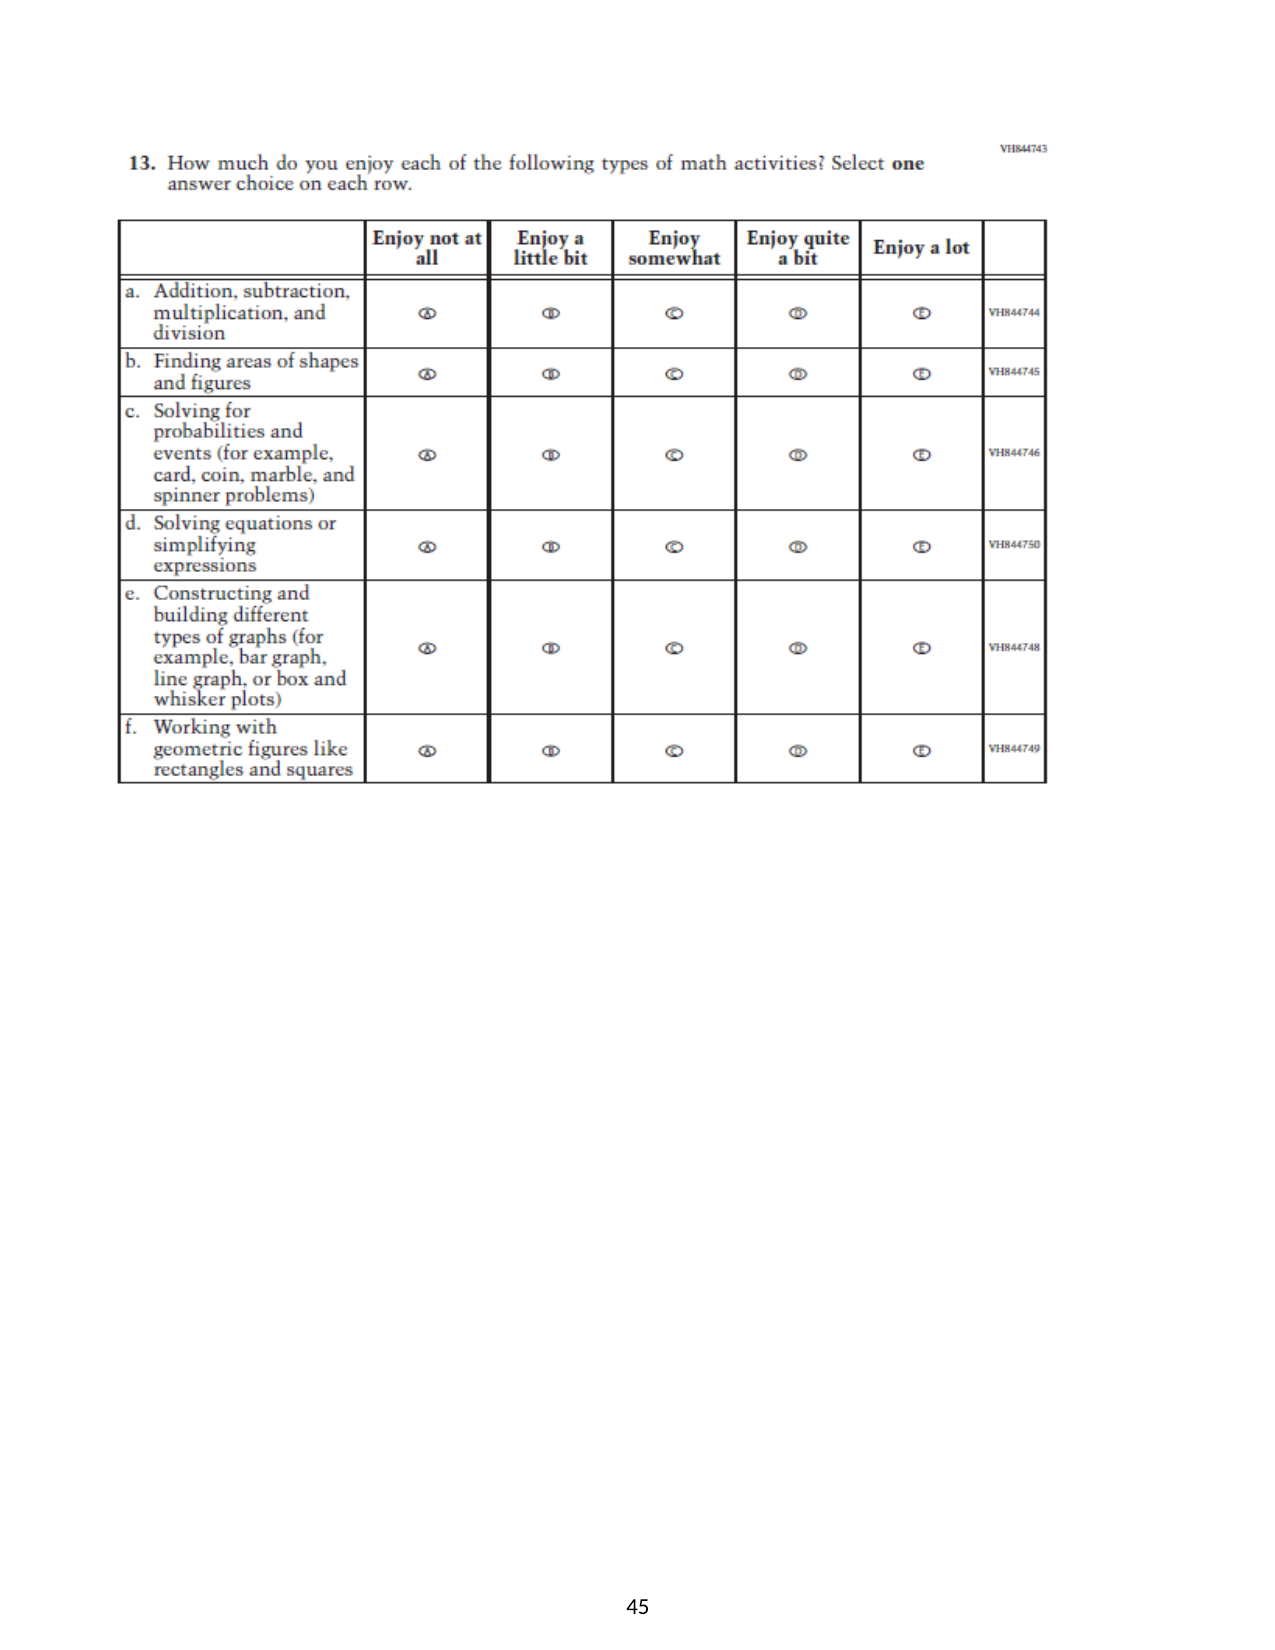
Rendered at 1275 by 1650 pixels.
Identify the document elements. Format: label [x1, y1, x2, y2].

picture [90, 103, 1065, 804]
